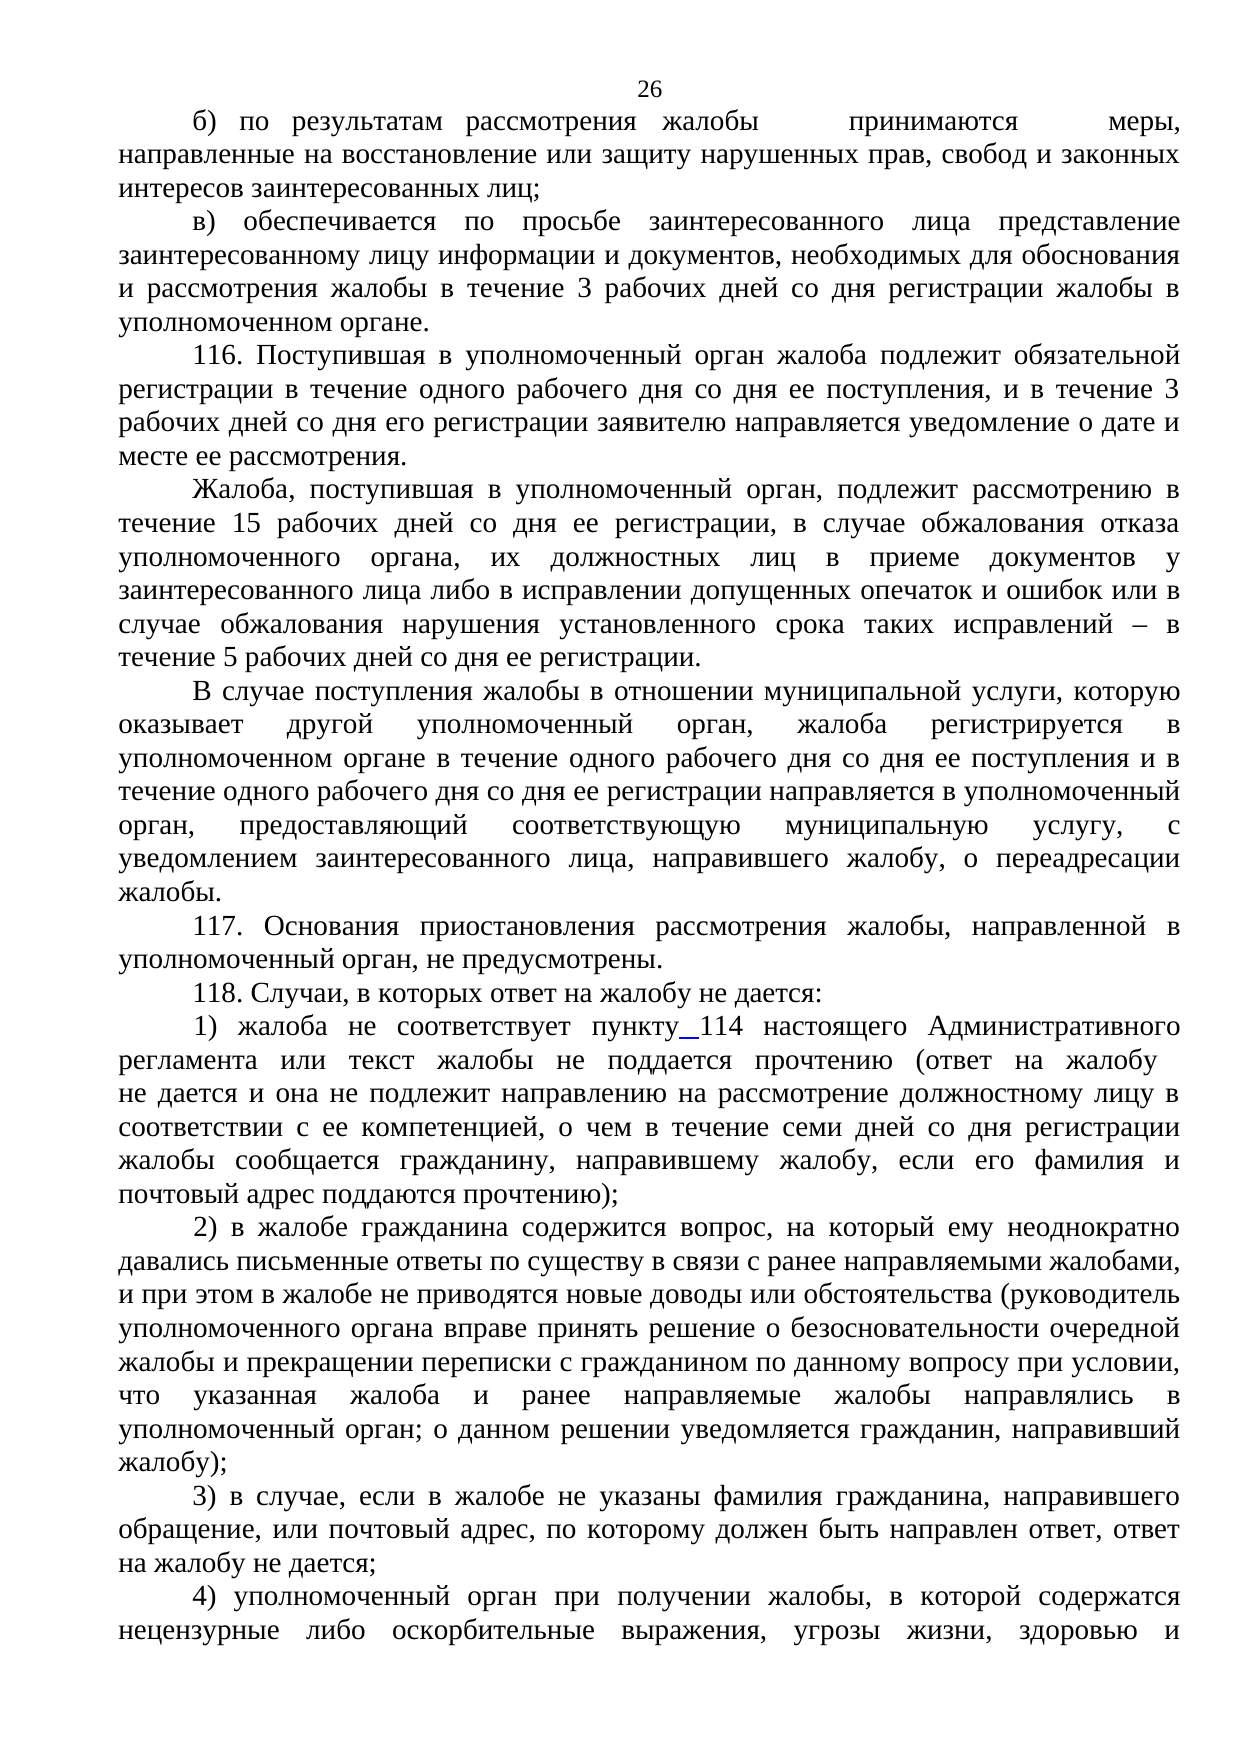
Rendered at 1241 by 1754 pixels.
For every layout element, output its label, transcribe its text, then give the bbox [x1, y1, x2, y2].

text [118, 1578, 1181, 1646]
text 116. Поступившая в уполномоченный орган жалоба подлежит обязательной регистрации в течение одного рабочего дня со дня ее поступления, и в течение 3 рабочих дней со дня его регистрации заявителю направляется уведомление о дате и месте ее рассмотрения. [118, 337, 1181, 472]
text 3) в случае, если в жалобе не указаны фамилия гражданина, направившего обращение, или почтовый адрес, по которому должен быть направлен ответ, ответ на жалобу не дается; [118, 1478, 1181, 1578]
text 2) в жалобе гражданина содержится вопрос, на который ему неоднократно давались письменные ответы по существу в связи с ранее направляемыми жалобами, и при этом в жалобе не приводятся новые доводы или обстоятельства (руководитель уполномоченного органа вправе принять решение о безосновательности очередной жалобы и прекращении переписки с гражданином по данному вопросу при условии, что указанная жалоба и ранее направляемые жалобы направлялись в уполномоченный орган; о данном решении уведомляется гражданин, направивший жалобу); [118, 1209, 1181, 1478]
text б) по результатам рассмотрения жалобы принимаются меры, направленные на восстановление или защиту нарушенных прав, свобод и законных интересов заинтересованных лиц; [118, 103, 1181, 203]
text в) обеспечивается по просьбе заинтересованного лица представление заинтересованному лицу информации и документов, необходимых для обоснования и рассмотрения жалобы в течение 3 рабочих дней со дня регистрации жалобы в уполномоченном органе. [118, 203, 1181, 337]
text Жалоба, поступившая в уполномоченный орган, подлежит рассмотрению в течение 15 рабочих дней со дня ее регистрации, в случае обжалования отказа уполномоченного органа, их должностных лиц в приеме документов у заинтересованного лица либо в исправлении допущенных опечаток и ошибок или в случае обжалования нарушения установленного срока таких исправлений – в течение 5 рабочих дней со дня ее регистрации. [118, 472, 1181, 673]
text 1) жалоба не соответствует пункту 114 настоящего Административного регламента или текст жалобы не поддается прочтению (ответ на жалобу не дается и она не подлежит направлению на рассмотрение должностному лицу в соответствии с ее компетенцией, о чем в течение семи дней со дня регистрации жалобы сообщается гражданину, направившему жалобу, если его фамилия и почтовый адрес поддаются прочтению); [118, 1008, 1181, 1209]
text 118. Случаи, в которых ответ на жалобу не дается: [118, 975, 1181, 1008]
text В случае поступления жалобы в отношении муниципальной услуги, которую оказывает другой уполномоченный орган, жалоба регистрируется в уполномоченном органе в течение одного рабочего дня со дня ее поступления и в течение одного рабочего дня со дня ее регистрации направляется в уполномоченный орган, предоставляющий соответствующую муниципальную услугу, с уведомлением заинтересованного лица, направившего жалобу, о переадресации жалобы. [118, 673, 1181, 908]
text 117. Основания приостановления рассмотрения жалобы, направленной в уполномоченный орган, не предусмотрены. [118, 908, 1181, 975]
